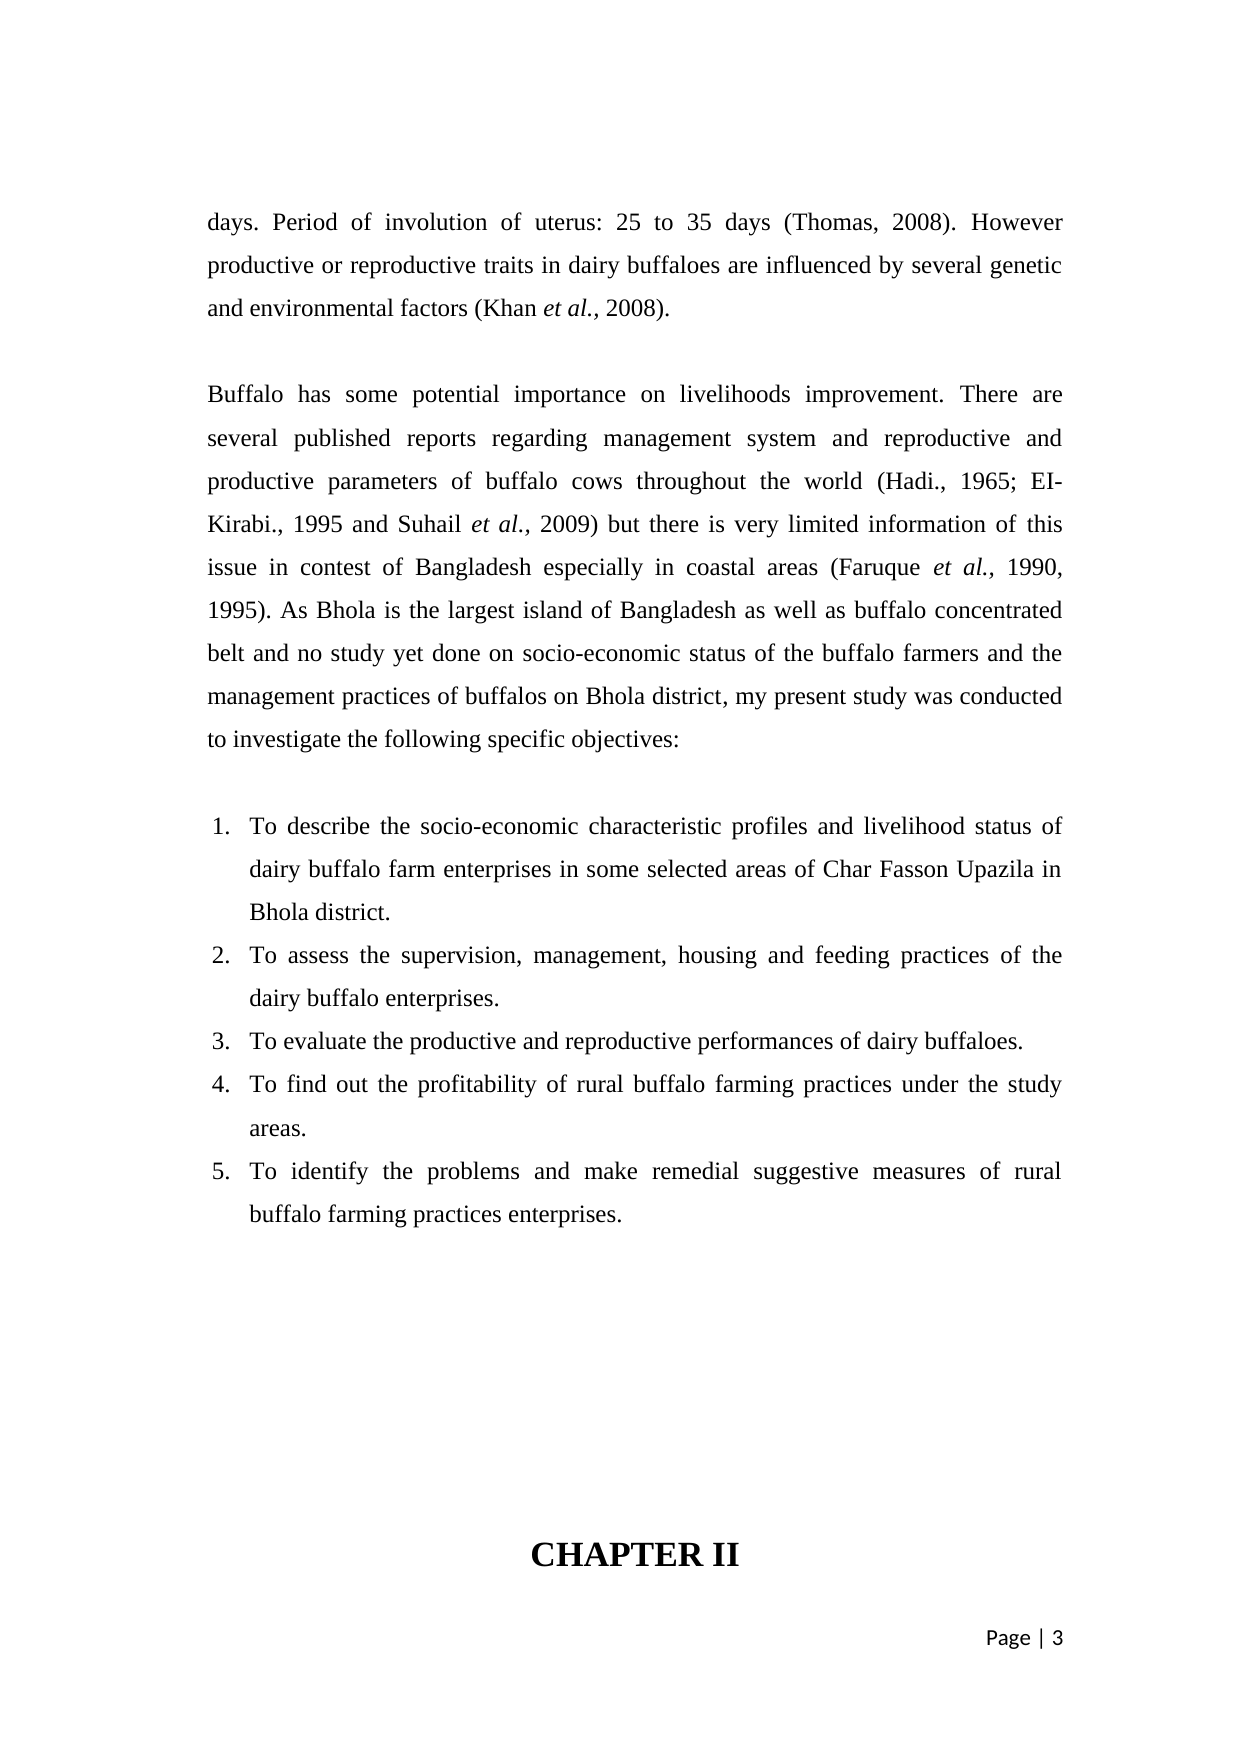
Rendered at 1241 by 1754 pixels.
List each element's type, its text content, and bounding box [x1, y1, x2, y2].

text Buffalo has some potential importance on livelihoods improvement. There are several published reports regarding management system and reproductive and productive parameters of buffalo cows throughout the world (Hadi., 1965; EI-Kirabi., 1995 and Suhail et al., 2009) but there is very limited information of this issue in contest of Bangladesh especially in coastal areas (Faruque et al., 1990, 1995). As Bhola is the largest island of Bangladesh as well as buffalo concentrated belt and no study yet done on socio-economic status of the buffalo farmers and the management practices of buffalos on Bhola district, my present study was conducted to investigate the following specific objectives: [207, 379, 1063, 753]
text CHAPTER II [207, 1533, 1063, 1574]
list To find out the profitability of rural buffalo farming practices under the study areas. [212, 1069, 1063, 1141]
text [207, 207, 1063, 322]
list To describe the socio-economic characteristic profiles and livelihood status of dairy buffalo farm enterprises in some selected areas of Char Fasson Upazila in Bhola district. [212, 811, 1063, 926]
list To assess the supervision, management, housing and feeding practices of the dairy buffalo enterprises. [212, 940, 1063, 1012]
list To evaluate the productive and reproductive performances of dairy buffaloes. [212, 1026, 1063, 1055]
list To identify the problems and make remedial suggestive measures of rural buffalo farming practices enterprises. [212, 1156, 1063, 1228]
